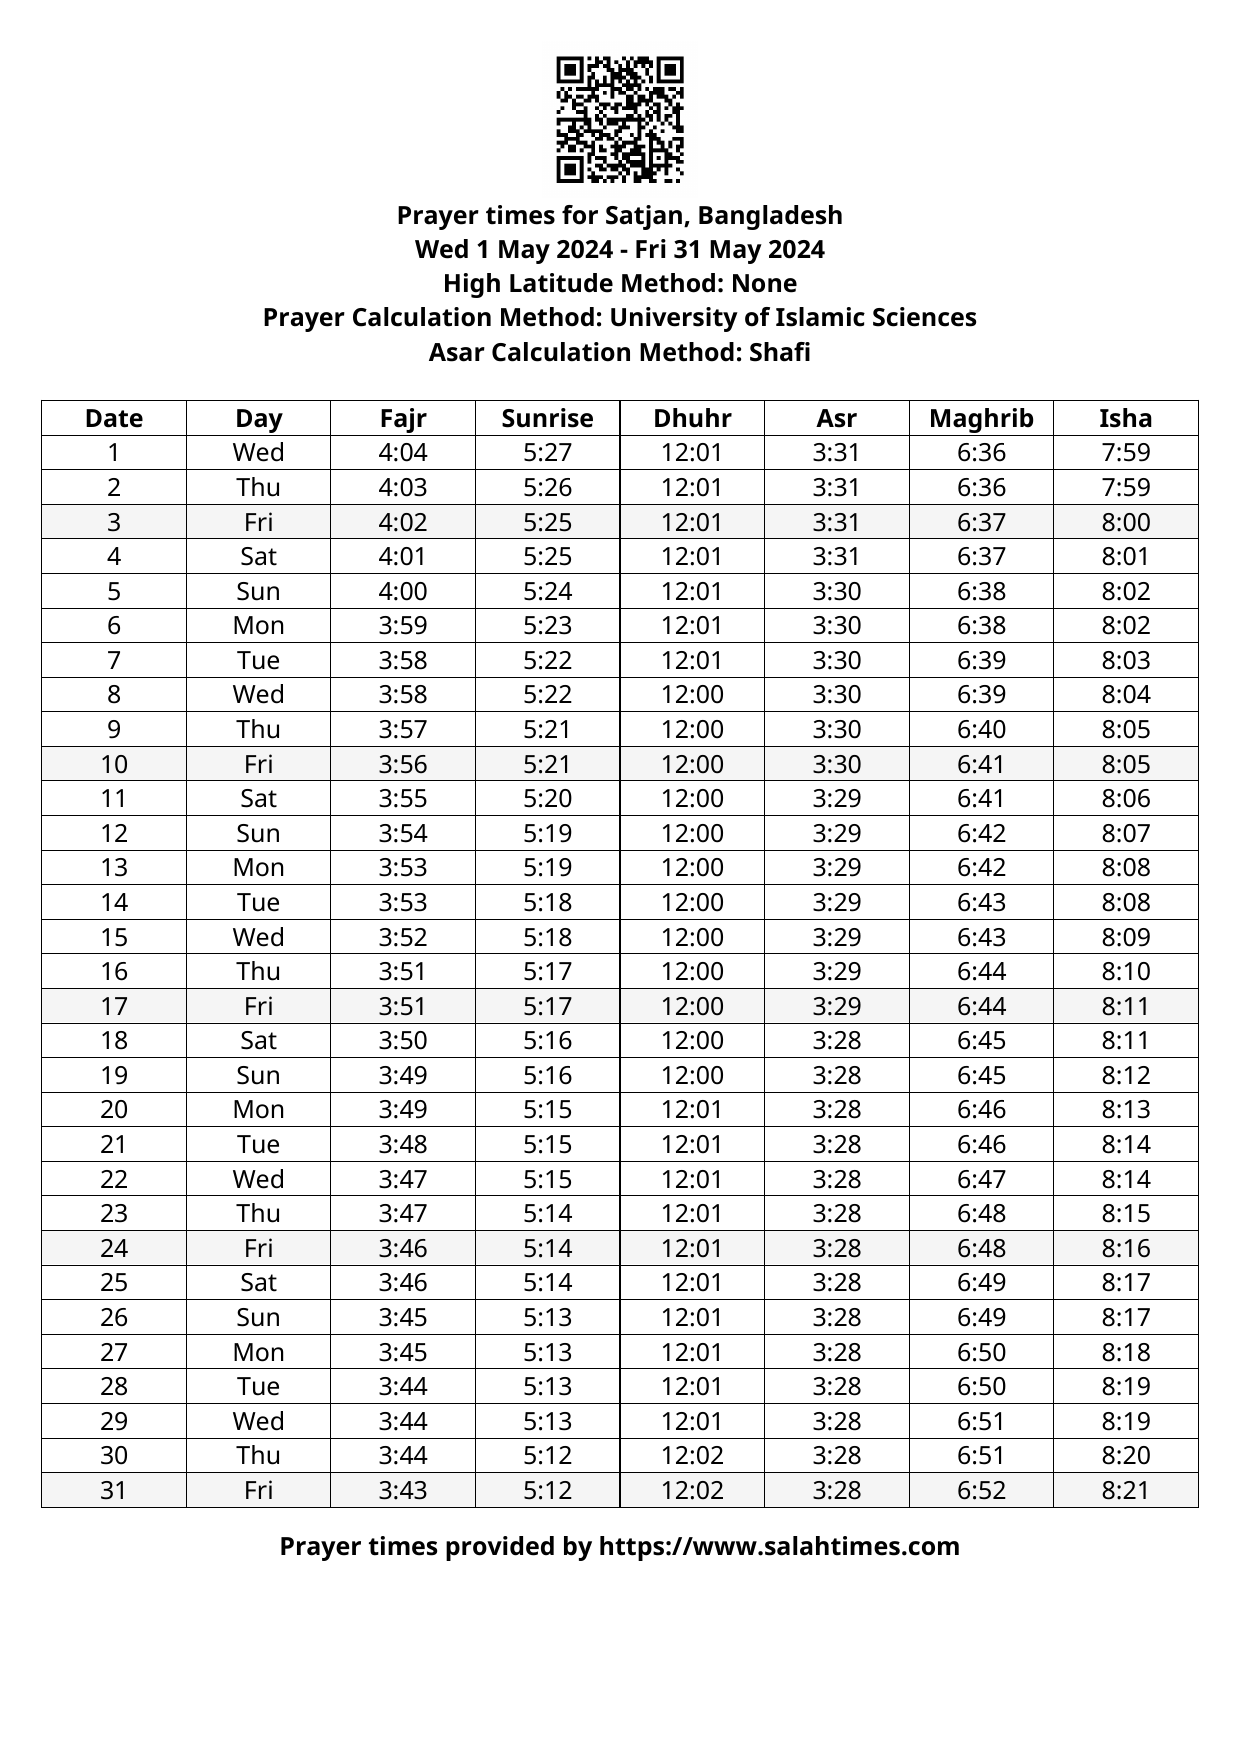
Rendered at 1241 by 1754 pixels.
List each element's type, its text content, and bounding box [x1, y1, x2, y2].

table_cell 12:01 [621, 1196, 764, 1230]
table_cell 27 [42, 1335, 186, 1368]
table_cell 3:58 [331, 643, 475, 677]
table_cell 3:28 [765, 1404, 909, 1437]
table_cell 3:28 [765, 1024, 909, 1057]
table_cell 28 [42, 1369, 186, 1403]
table_cell Fri [187, 1473, 330, 1507]
table_cell Mon [187, 1335, 330, 1368]
table_cell 3:28 [765, 1231, 909, 1264]
table_cell 5:13 [476, 1300, 619, 1334]
table_cell 12:00 [621, 920, 764, 953]
table_cell Sun [187, 816, 330, 849]
table_cell 5:20 [476, 781, 619, 815]
table_cell Fri [187, 747, 330, 780]
table_cell 6:40 [910, 712, 1053, 746]
table_cell 12:00 [621, 989, 764, 1022]
table_cell 12:02 [621, 1473, 764, 1507]
text High Latitude Method: None [42, 266, 1198, 300]
table_cell 3:52 [331, 920, 475, 953]
table_cell Wed [187, 1162, 330, 1195]
table_cell 8:00 [1054, 505, 1198, 538]
table_cell 6:50 [910, 1335, 1053, 1368]
table_cell Sat [187, 1024, 330, 1057]
table_cell 5:16 [476, 1024, 619, 1057]
table_cell 3:29 [765, 781, 909, 815]
table_cell 26 [42, 1300, 186, 1334]
table_cell 5:15 [476, 1127, 619, 1161]
table_cell 14 [42, 885, 186, 919]
table_cell 6:37 [910, 505, 1053, 538]
table_cell 6:38 [910, 574, 1053, 607]
table_cell 12:00 [621, 1058, 764, 1092]
table_cell 5:25 [476, 505, 619, 538]
table_cell 12:01 [621, 1231, 764, 1264]
table_cell 23 [42, 1196, 186, 1230]
table_cell Tue [187, 885, 330, 919]
table_cell 8:02 [1054, 609, 1198, 642]
table_cell 8:21 [1054, 1473, 1198, 1507]
table_cell 12:01 [621, 1266, 764, 1299]
table_cell 24 [42, 1231, 186, 1264]
table_cell 15 [42, 920, 186, 953]
table_cell 6:41 [910, 747, 1053, 780]
table_cell 5:24 [476, 574, 619, 607]
table_cell 12:01 [621, 470, 764, 504]
table_cell 3:45 [331, 1335, 475, 1368]
table_cell Thu [187, 1196, 330, 1230]
text Prayer times for Satjan, Bangladesh [42, 198, 1198, 232]
table_cell 6:43 [910, 885, 1053, 919]
table_cell 6:47 [910, 1162, 1053, 1195]
table_cell 3:44 [331, 1439, 475, 1472]
table_cell 3:30 [765, 643, 909, 677]
table_cell Sun [187, 1058, 330, 1092]
table_cell 6:49 [910, 1266, 1053, 1299]
table_header Asr [765, 401, 909, 434]
text Prayer Calculation Method: University of Islamic Sciences [42, 300, 1198, 334]
table_cell 8:10 [1054, 954, 1198, 988]
table_cell 6:46 [910, 1093, 1053, 1126]
table_cell 22 [42, 1162, 186, 1195]
table_cell 3:51 [331, 989, 475, 1022]
table_cell 8:03 [1054, 643, 1198, 677]
table_cell 6:41 [910, 781, 1053, 815]
table_cell Fri [187, 505, 330, 538]
table_cell 12:01 [621, 574, 764, 607]
table_cell 4:00 [331, 574, 475, 607]
table_cell 3:28 [765, 1162, 909, 1195]
table_cell 8:14 [1054, 1127, 1198, 1161]
table_cell 6:48 [910, 1196, 1053, 1230]
table_cell 3:44 [331, 1369, 475, 1403]
table_cell 8:17 [1054, 1300, 1198, 1334]
table_cell 8:20 [1054, 1439, 1198, 1472]
table_cell 5:13 [476, 1369, 619, 1403]
table_cell 10 [42, 747, 186, 780]
table_cell 3:47 [331, 1162, 475, 1195]
table_cell 3:58 [331, 678, 475, 711]
table_cell Thu [187, 712, 330, 746]
table_cell 3:29 [765, 920, 909, 953]
table_cell 5:13 [476, 1404, 619, 1437]
table_cell 12:00 [621, 781, 764, 815]
table_cell 3:29 [765, 885, 909, 919]
table_cell 18 [42, 1024, 186, 1057]
table_cell 3 [42, 505, 186, 538]
table_cell 5:27 [476, 436, 619, 469]
table_cell 12:00 [621, 954, 764, 988]
table_cell 21 [42, 1127, 186, 1161]
table_cell 6:51 [910, 1439, 1053, 1472]
table_cell 3:28 [765, 1093, 909, 1126]
table_cell 5:23 [476, 609, 619, 642]
table_cell Sat [187, 539, 330, 573]
table_cell 12:02 [621, 1439, 764, 1472]
table_cell 5:19 [476, 816, 619, 849]
table_cell 8:15 [1054, 1196, 1198, 1230]
table_cell 3:30 [765, 574, 909, 607]
table_cell 4:03 [331, 470, 475, 504]
table_cell 7:59 [1054, 436, 1198, 469]
table_cell 8:18 [1054, 1335, 1198, 1368]
table_cell 8:06 [1054, 781, 1198, 815]
table_cell 3:44 [331, 1404, 475, 1437]
table_cell 5:18 [476, 920, 619, 953]
table_cell 5:14 [476, 1231, 619, 1264]
table_cell Wed [187, 920, 330, 953]
table_cell 3:28 [765, 1473, 909, 1507]
table_cell 3:30 [765, 678, 909, 711]
table_header Isha [1054, 401, 1198, 434]
table_cell 4:04 [331, 436, 475, 469]
table_cell 3:49 [331, 1093, 475, 1126]
table_cell 6:44 [910, 989, 1053, 1022]
table_cell 8:02 [1054, 574, 1198, 607]
table_cell 3:55 [331, 781, 475, 815]
table_cell 3:54 [331, 816, 475, 849]
table_cell 12:01 [621, 1127, 764, 1161]
table_cell 12:00 [621, 816, 764, 849]
table_cell 8:17 [1054, 1266, 1198, 1299]
table_cell 3:30 [765, 747, 909, 780]
table_header Fajr [331, 401, 475, 434]
table_cell 8:19 [1054, 1404, 1198, 1437]
table_cell Thu [187, 1439, 330, 1472]
table_cell Sat [187, 1266, 330, 1299]
table_cell 6:44 [910, 954, 1053, 988]
table_cell 5:16 [476, 1058, 619, 1092]
table_cell 5:21 [476, 747, 619, 780]
table_cell 19 [42, 1058, 186, 1092]
table_cell 5:12 [476, 1439, 619, 1472]
table_cell 3:59 [331, 609, 475, 642]
picture [542, 41, 699, 198]
table_cell 5 [42, 574, 186, 607]
table_cell 3:28 [765, 1300, 909, 1334]
table_cell 8:13 [1054, 1093, 1198, 1126]
table_cell 3:28 [765, 1335, 909, 1368]
table_cell 6:50 [910, 1369, 1053, 1403]
table_cell 3:46 [331, 1266, 475, 1299]
table_cell 3:28 [765, 1266, 909, 1299]
table_cell 5:14 [476, 1196, 619, 1230]
table_cell 3:49 [331, 1058, 475, 1092]
table_cell 5:21 [476, 712, 619, 746]
table_cell 8:11 [1054, 989, 1198, 1022]
table_cell 3:46 [331, 1231, 475, 1264]
table_cell 3:53 [331, 885, 475, 919]
table_cell 12:00 [621, 885, 764, 919]
table_cell 6:46 [910, 1127, 1053, 1161]
table_cell 17 [42, 989, 186, 1022]
table_cell 12:01 [621, 1369, 764, 1403]
table_cell 5:18 [476, 885, 619, 919]
table_cell 6:38 [910, 609, 1053, 642]
table_cell 8:07 [1054, 816, 1198, 849]
table_cell 3:47 [331, 1196, 475, 1230]
table_cell Thu [187, 954, 330, 988]
table_cell 3:57 [331, 712, 475, 746]
table_cell 12:00 [621, 851, 764, 884]
table_cell 3:30 [765, 609, 909, 642]
table_cell 6:37 [910, 539, 1053, 573]
table_cell 3:29 [765, 816, 909, 849]
table_cell 12 [42, 816, 186, 849]
table_cell 12:01 [621, 1404, 764, 1437]
table_cell 6:39 [910, 643, 1053, 677]
table_cell 5:26 [476, 470, 619, 504]
table_cell 3:31 [765, 505, 909, 538]
table_cell 6 [42, 609, 186, 642]
table_cell 3:56 [331, 747, 475, 780]
table_cell 9 [42, 712, 186, 746]
table_header Dhuhr [621, 401, 764, 434]
table_cell 12:01 [621, 505, 764, 538]
table_cell 8:08 [1054, 885, 1198, 919]
table_cell 8:05 [1054, 747, 1198, 780]
table_cell 3:31 [765, 470, 909, 504]
table_cell 3:45 [331, 1300, 475, 1334]
table_cell 12:01 [621, 1093, 764, 1126]
table_cell 3:28 [765, 1196, 909, 1230]
text Prayer times provided by https://www.salahtimes.com [42, 1528, 1198, 1563]
table_cell 7 [42, 643, 186, 677]
table_cell 6:48 [910, 1231, 1053, 1264]
table_cell 5:15 [476, 1162, 619, 1195]
table_header Date [42, 401, 186, 434]
table_cell 3:28 [765, 1058, 909, 1092]
text Wed 1 May 2024 - Fri 31 May 2024 [42, 232, 1198, 266]
table_cell Fri [187, 989, 330, 1022]
table_cell 6:36 [910, 470, 1053, 504]
table_cell 3:29 [765, 954, 909, 988]
table_cell 4 [42, 539, 186, 573]
table_cell Mon [187, 851, 330, 884]
table_cell 8 [42, 678, 186, 711]
table_cell 12:01 [621, 643, 764, 677]
table_cell 12:01 [621, 436, 764, 469]
table_cell 12:01 [621, 1335, 764, 1368]
table_cell 3:51 [331, 954, 475, 988]
table_cell 13 [42, 851, 186, 884]
table_cell 6:52 [910, 1473, 1053, 1507]
table_cell 3:50 [331, 1024, 475, 1057]
table_cell 6:39 [910, 678, 1053, 711]
table_cell 7:59 [1054, 470, 1198, 504]
table_cell Fri [187, 1231, 330, 1264]
table_cell 5:22 [476, 643, 619, 677]
table_cell Tue [187, 643, 330, 677]
table_cell 12:00 [621, 747, 764, 780]
table_cell 11 [42, 781, 186, 815]
table_cell Wed [187, 678, 330, 711]
table_header Day [187, 401, 330, 434]
table_cell 12:00 [621, 1024, 764, 1057]
table_cell 8:19 [1054, 1369, 1198, 1403]
table_cell 8:09 [1054, 920, 1198, 953]
table_cell 8:05 [1054, 712, 1198, 746]
table_cell 5:22 [476, 678, 619, 711]
table_header Maghrib [910, 401, 1053, 434]
table_cell 5:25 [476, 539, 619, 573]
table_cell 3:31 [765, 436, 909, 469]
table_cell Tue [187, 1127, 330, 1161]
table_cell 12:00 [621, 678, 764, 711]
table_cell 5:12 [476, 1473, 619, 1507]
table_cell 3:28 [765, 1369, 909, 1403]
table_cell 6:43 [910, 920, 1053, 953]
table_cell 5:17 [476, 989, 619, 1022]
table_cell 12:01 [621, 609, 764, 642]
table_cell 3:28 [765, 1127, 909, 1161]
table_cell Mon [187, 609, 330, 642]
table_cell 20 [42, 1093, 186, 1126]
table_cell 6:36 [910, 436, 1053, 469]
table_cell 16 [42, 954, 186, 988]
table_cell 3:31 [765, 539, 909, 573]
table_cell Mon [187, 1093, 330, 1126]
table_cell 2 [42, 470, 186, 504]
table_cell Sun [187, 574, 330, 607]
table_cell Tue [187, 1369, 330, 1403]
table_cell Sat [187, 781, 330, 815]
table_cell 5:14 [476, 1266, 619, 1299]
table_cell 5:17 [476, 954, 619, 988]
table_cell 3:43 [331, 1473, 475, 1507]
table_cell 8:04 [1054, 678, 1198, 711]
table_cell 8:14 [1054, 1162, 1198, 1195]
table_cell 3:48 [331, 1127, 475, 1161]
table_cell 3:29 [765, 851, 909, 884]
table_header Sunrise [476, 401, 619, 434]
table_cell 5:13 [476, 1335, 619, 1368]
table_cell Sun [187, 1300, 330, 1334]
table_cell 3:53 [331, 851, 475, 884]
table_cell 1 [42, 436, 186, 469]
table_cell 5:15 [476, 1093, 619, 1126]
table_cell 31 [42, 1473, 186, 1507]
table_cell 12:01 [621, 1162, 764, 1195]
table_cell 8:08 [1054, 851, 1198, 884]
table_cell 4:02 [331, 505, 475, 538]
table_cell 12:01 [621, 1300, 764, 1334]
table_cell 25 [42, 1266, 186, 1299]
table_cell 29 [42, 1404, 186, 1437]
table_cell 8:12 [1054, 1058, 1198, 1092]
table_cell 6:51 [910, 1404, 1053, 1437]
table_cell 30 [42, 1439, 186, 1472]
table_cell 6:42 [910, 816, 1053, 849]
table_cell Wed [187, 436, 330, 469]
table_cell 5:19 [476, 851, 619, 884]
table_cell 6:45 [910, 1058, 1053, 1092]
table_cell 6:49 [910, 1300, 1053, 1334]
table_cell 4:01 [331, 539, 475, 573]
table_cell 3:30 [765, 712, 909, 746]
table_cell 6:45 [910, 1024, 1053, 1057]
table_cell 8:01 [1054, 539, 1198, 573]
table_cell 3:29 [765, 989, 909, 1022]
table_cell 8:11 [1054, 1024, 1198, 1057]
table_cell 3:28 [765, 1439, 909, 1472]
table_cell Wed [187, 1404, 330, 1437]
table_cell 12:00 [621, 712, 764, 746]
table_cell 12:01 [621, 539, 764, 573]
table_cell Thu [187, 470, 330, 504]
table_cell 6:42 [910, 851, 1053, 884]
table_cell 8:16 [1054, 1231, 1198, 1264]
text Asar Calculation Method: Shafi [42, 334, 1198, 368]
